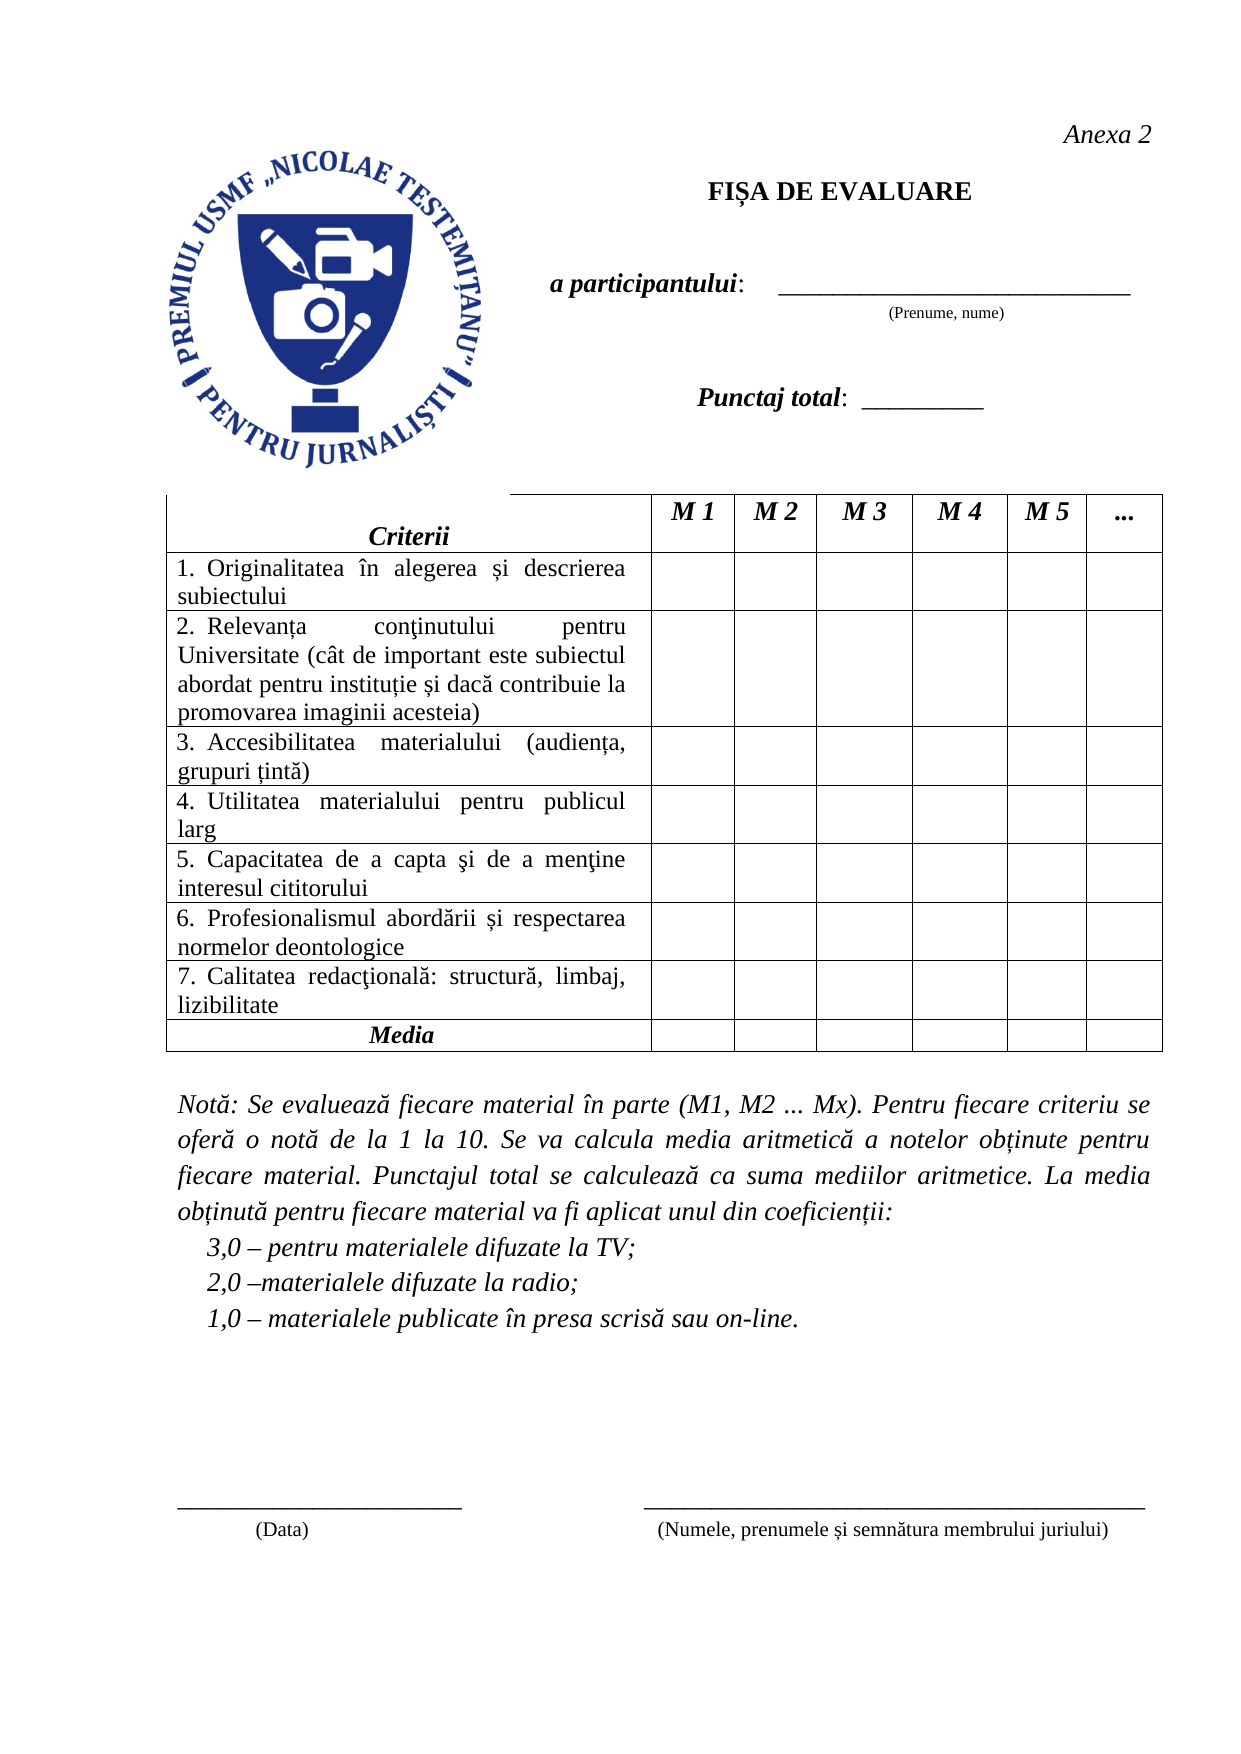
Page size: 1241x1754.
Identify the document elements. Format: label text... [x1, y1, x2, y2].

table_cell [1087, 961, 1162, 1019]
table_cell [817, 727, 912, 785]
table_cell Calitatea redacţională: structură, limbaj, lizibilitate [167, 961, 651, 1019]
table_cell [817, 786, 912, 843]
table_cell [652, 961, 734, 1019]
table_cell Originalitatea în alegerea și descrierea subiectului [167, 553, 651, 610]
table_cell Capacitatea de a capta şi de a menţine interesul cititorului [167, 844, 651, 902]
table_cell [735, 611, 816, 726]
table_cell [1008, 786, 1086, 843]
table_cell [913, 844, 1007, 902]
table_cell [1008, 844, 1086, 902]
table_header M 5 [1008, 495, 1086, 552]
table_cell [735, 1020, 816, 1051]
table_cell [913, 1020, 1007, 1051]
table_cell [652, 844, 734, 902]
text Punctaj total: _________ [510, 381, 1152, 412]
table_cell [1087, 786, 1162, 843]
table_cell [1087, 553, 1162, 610]
table_header M 3 [817, 495, 912, 552]
table_cell [817, 553, 912, 610]
table_cell [913, 553, 1007, 610]
text _____________________ _____________________________________ [177, 1481, 1152, 1512]
table_cell [735, 903, 816, 960]
table_cell [1087, 903, 1162, 960]
table_cell [913, 961, 1007, 1019]
table_cell [1087, 727, 1162, 785]
table_cell [1087, 844, 1162, 902]
table_cell [735, 961, 816, 1019]
table_cell [817, 1020, 912, 1051]
table_cell [1008, 1020, 1086, 1051]
table_cell [1008, 611, 1086, 726]
text Notă: Se evaluează fiecare material în parte (M1, M2 ... Mx). Pentru fiecare criteriu se oferă o notă de la 1 la 10. Se va calcula media aritmetică a notelor obținute pentru fiecare material. Punctajul total se calculează ca suma mediilor aritmetice. La media obținută pentru fiecare material va fi aplicat unul din coeficienții: [177, 1088, 1152, 1226]
table_cell Relevanța conţinutului pentru Universitate (cât de important este subiectul abordat pentru instituție și dacă contribuie la promovarea imaginii acesteia) [167, 611, 651, 726]
table_cell [817, 903, 912, 960]
table_cell [735, 786, 816, 843]
table_cell [652, 553, 734, 610]
text (Prenume, nume) [510, 303, 1152, 322]
table_cell [817, 611, 912, 726]
table_cell Accesibilitatea materialului (audiența, grupuri țintă) [167, 727, 651, 785]
table_cell [1008, 727, 1086, 785]
table_cell [913, 727, 1007, 785]
table_cell [735, 844, 816, 902]
text 3,0 – pentru materialele difuzate la TV; [177, 1231, 1152, 1262]
table_cell [1008, 553, 1086, 610]
text FIȘA DE EVALUARE [510, 175, 1152, 206]
table_header Criterii [167, 495, 651, 552]
table_header M 1 [652, 495, 734, 552]
table_cell [652, 611, 734, 726]
table_cell [1008, 961, 1086, 1019]
table_cell [913, 786, 1007, 843]
table_cell Profesionalismul abordării și respectarea normelor deontologice [167, 903, 651, 960]
table_header ... [1087, 495, 1162, 552]
table_cell [913, 903, 1007, 960]
table_cell [817, 844, 912, 902]
table_header M 2 [735, 495, 816, 552]
text 2,0 –materialele difuzate la radio; [177, 1266, 1152, 1298]
table_cell [913, 611, 1007, 726]
table_cell [652, 727, 734, 785]
text (Data) (Numele, prenumele și semnătura membrului juriului) [177, 1517, 1152, 1541]
picture [144, 128, 510, 495]
table_cell [1008, 903, 1086, 960]
table_cell [817, 961, 912, 1019]
table_cell [652, 903, 734, 960]
table_cell [1087, 611, 1162, 726]
table_cell [652, 1020, 734, 1051]
table_header M 4 [913, 495, 1007, 552]
table_cell [652, 786, 734, 843]
text a participantului: __________________________ [510, 267, 1152, 298]
table_cell Utilitatea materialului pentru publicul larg [167, 786, 651, 843]
table_cell [735, 727, 816, 785]
table_cell [735, 553, 816, 610]
text 1,0 – materialele publicate în presa scrisă sau on-line. [177, 1302, 1152, 1333]
table_cell Media [167, 1020, 651, 1051]
table_cell [1087, 1020, 1162, 1051]
text Anexa 2 [177, 118, 1152, 149]
